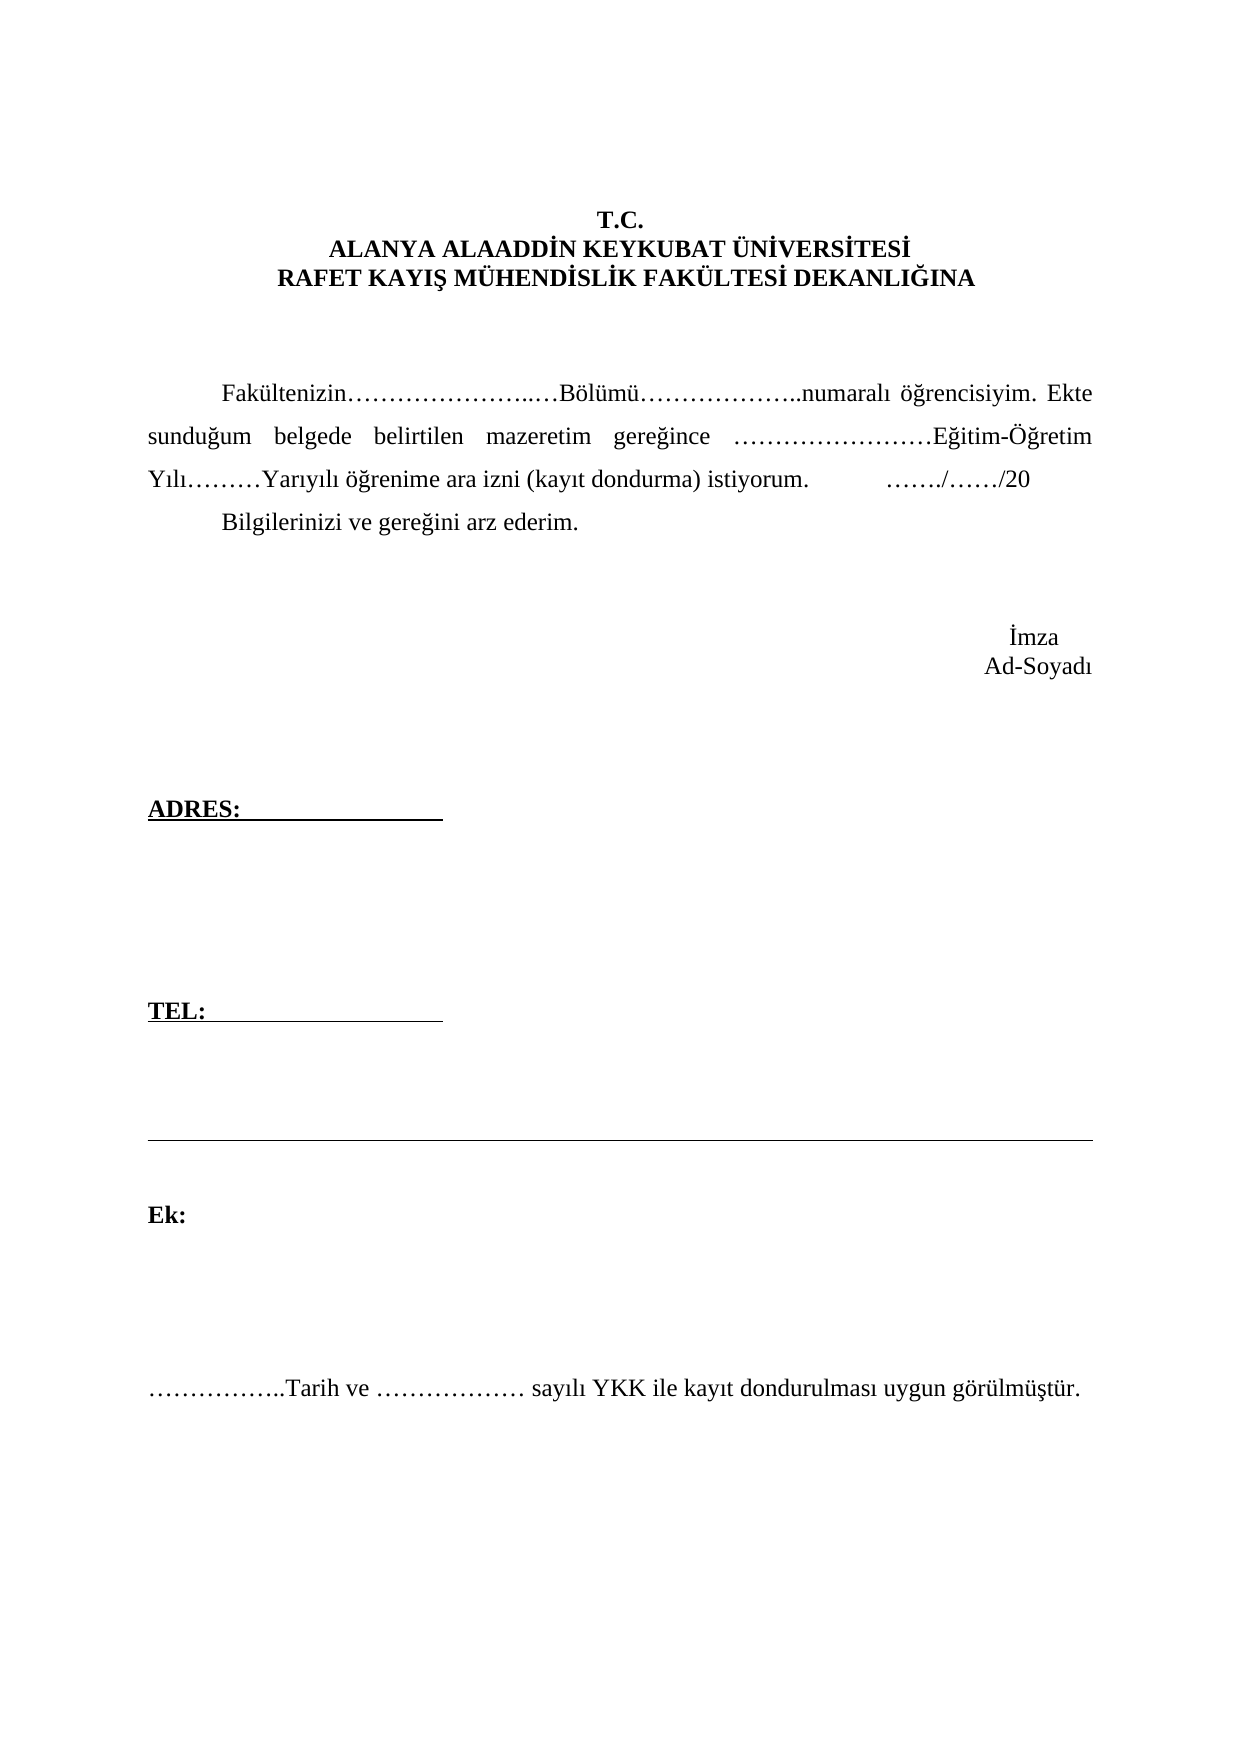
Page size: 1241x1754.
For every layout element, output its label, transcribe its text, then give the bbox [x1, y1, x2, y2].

text T.C. [148, 205, 1093, 234]
text ADRES: [148, 794, 1093, 823]
text ……………..Tarih ve ……………… sayılı YKK ile kayıt dondurulması uygun görülmüştür. [148, 1373, 1093, 1401]
text Fakültenizin…………………..…Bölümü………………..numaralı öğrencisiyim. Ekte sunduğum belgede belirtilen mazeretim gereğince ……………………Eğitim-Öğretim Yılı………Yarıyılı öğrenime ara izni (kayıt dondurma) istiyorum. ……./……/20 [148, 378, 1093, 493]
text Ad-Soyadı [148, 651, 1093, 679]
text TEL: [148, 996, 1093, 1024]
text ALANYA ALAADDİN KEYKUBAT ÜNİVERSİTESİ [148, 234, 1093, 263]
text Bilgilerinizi ve gereğini arz ederim. [148, 507, 1093, 536]
text Ek: [148, 1200, 1093, 1229]
text RAFET KAYIŞ MÜHENDİSLİK FAKÜLTESİ DEKANLIĞINA [148, 263, 1093, 291]
text İmza [959, 622, 1093, 651]
